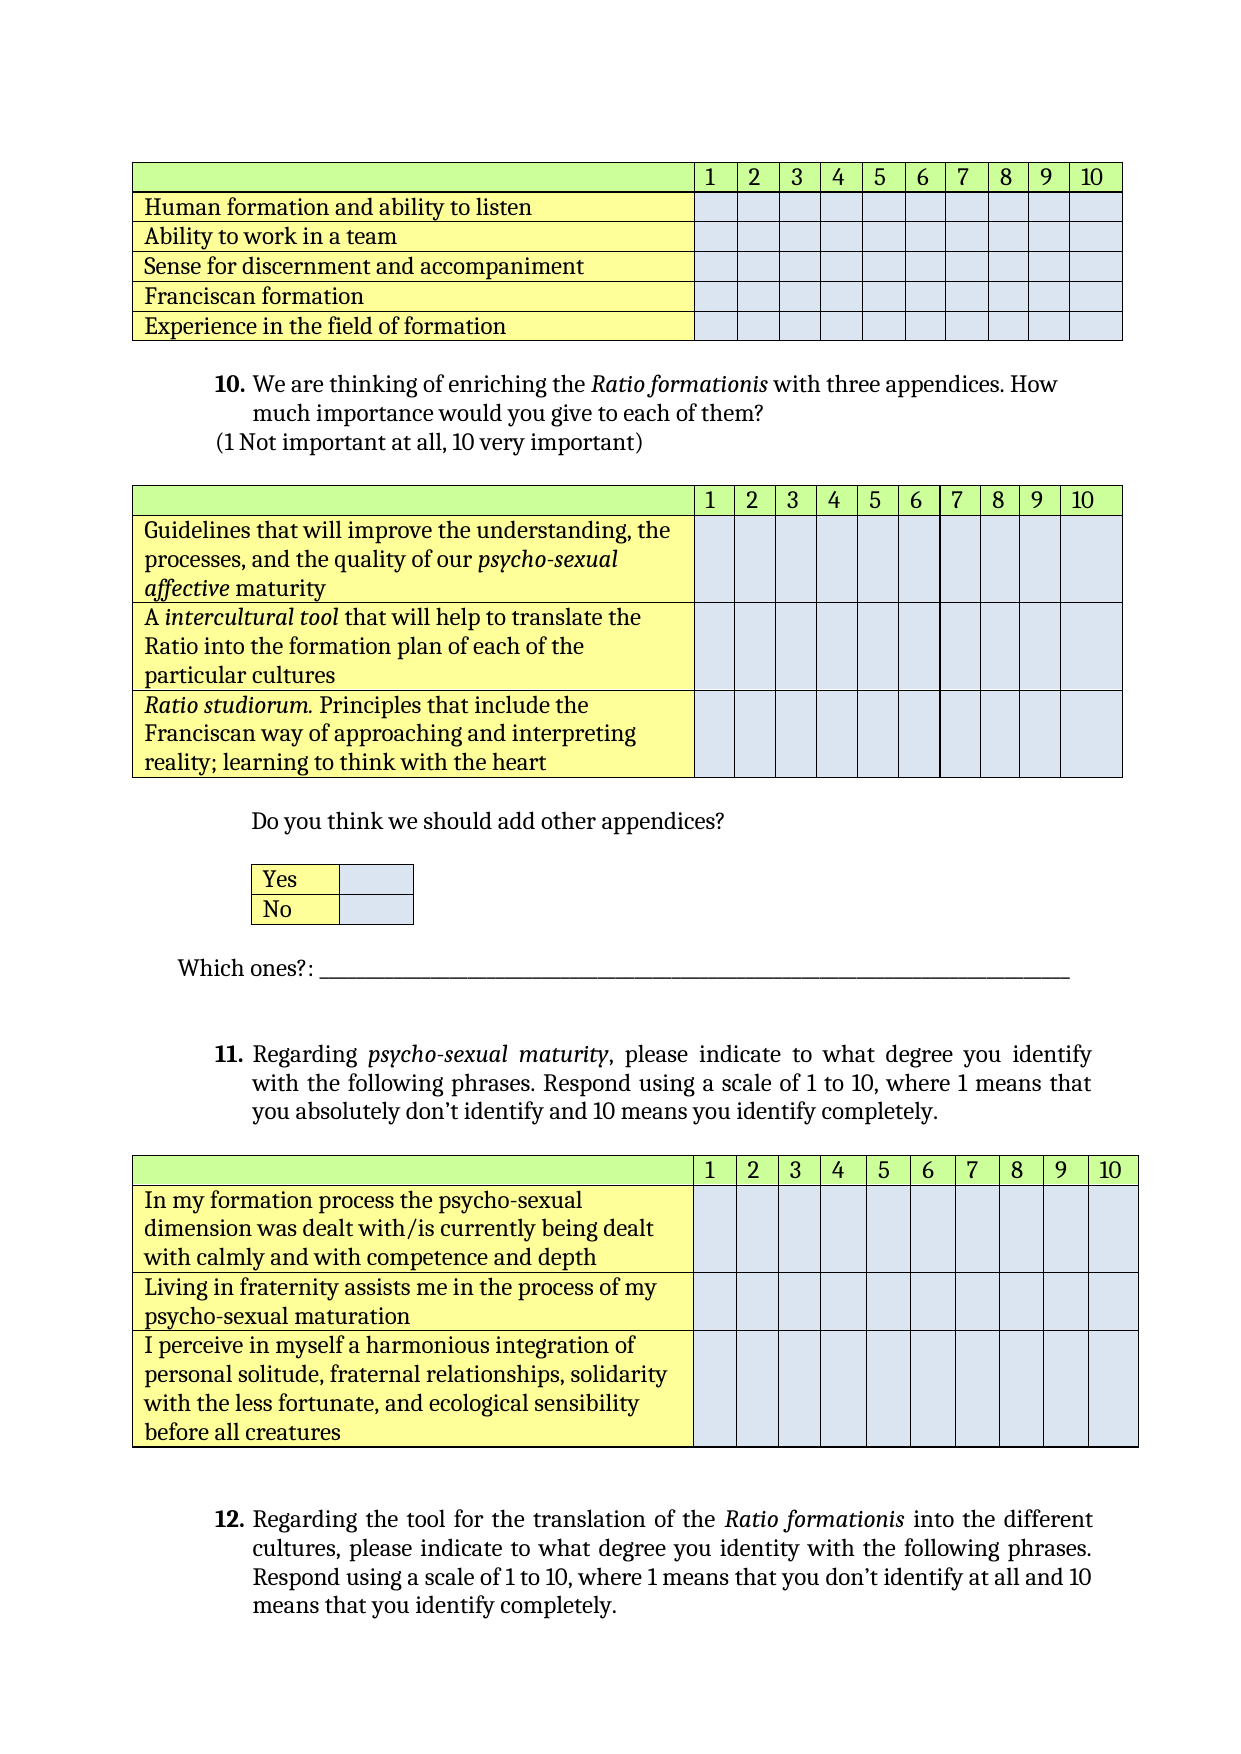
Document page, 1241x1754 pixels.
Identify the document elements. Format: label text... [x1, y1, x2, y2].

table_cell [694, 1331, 736, 1446]
table_header 3 [780, 163, 820, 191]
table_cell [906, 252, 945, 281]
table_cell [695, 193, 737, 221]
table_cell Ability to work in a team [133, 222, 694, 251]
table_cell [941, 691, 980, 777]
table_cell [735, 516, 775, 602]
table_cell [695, 252, 737, 281]
table_cell [863, 193, 905, 221]
table_cell [695, 516, 734, 602]
table_cell [695, 691, 734, 777]
table_cell [1029, 193, 1069, 221]
table_cell [738, 312, 779, 340]
table_cell [858, 691, 898, 777]
list We are thinking of enriching the Ratio formationis with three appendices. How much importance would you give to each of them? [215, 370, 1093, 428]
table_cell [695, 312, 737, 340]
table_cell [821, 193, 862, 221]
table_cell [863, 222, 905, 251]
table_header 9 [1044, 1156, 1088, 1184]
list Regarding psycho-sexual maturity, please indicate to what degree you identify with the following phrases. Respond using a scale of 1 to 10, where 1 means that you absolutely don’t identify and 10 means you identify completely. [215, 1040, 1093, 1126]
table_cell [911, 1186, 955, 1272]
table_cell [906, 222, 945, 251]
table_cell [737, 1331, 778, 1446]
table_cell [899, 691, 939, 777]
table_header [133, 163, 694, 191]
table_cell [1070, 312, 1122, 340]
table_cell [1061, 516, 1122, 602]
table_cell [779, 1273, 820, 1330]
table_cell [989, 312, 1028, 340]
list Regarding the tool for the translation of the Ratio formationis into the different cultures, please indicate to what degree you identity with the following phrases. Respond using a scale of 1 to 10, where 1 means that you don’t identify at all and 10 means that you identify completely. [215, 1505, 1093, 1620]
table_cell [694, 1273, 736, 1330]
table_cell [989, 222, 1028, 251]
table_cell [1070, 282, 1122, 311]
table_cell [956, 1273, 999, 1330]
table_cell [821, 1331, 866, 1446]
table_cell Human formation and ability to listen [133, 193, 694, 221]
table_cell A intercultural tool that will help to translate the Ratio into the formation plan of each of the particular cultures [133, 603, 694, 689]
table_cell [1089, 1331, 1138, 1446]
table_header 4 [821, 163, 862, 191]
table_header 7 [946, 163, 988, 191]
table_cell [989, 193, 1028, 221]
table_header 8 [989, 163, 1028, 191]
table_cell [1089, 1186, 1138, 1272]
table_header [133, 486, 694, 515]
table_cell [899, 516, 939, 602]
table_cell [1089, 1273, 1138, 1330]
table_header 4 [821, 1156, 866, 1184]
table_cell [1061, 603, 1122, 689]
table_cell [1029, 252, 1069, 281]
table_cell [780, 312, 820, 340]
table_header 10 [1089, 1156, 1138, 1184]
table_cell [821, 1186, 866, 1272]
table_cell [1029, 312, 1069, 340]
table_cell [1070, 222, 1122, 251]
table_header 6 [911, 1156, 955, 1184]
table_cell [817, 516, 857, 602]
table_cell [776, 691, 816, 777]
table_cell [694, 1186, 736, 1272]
table_header 5 [858, 486, 898, 515]
table_cell [956, 1331, 999, 1446]
table_cell [906, 193, 945, 221]
table_cell [867, 1331, 910, 1446]
table_cell [1000, 1186, 1043, 1272]
table_cell [858, 603, 898, 689]
table_cell [867, 1186, 910, 1272]
table_cell [1020, 516, 1060, 602]
table_cell [946, 193, 988, 221]
table_cell [941, 603, 980, 689]
table_header 9 [1029, 163, 1069, 191]
table_header 7 [941, 486, 980, 515]
table_header 3 [779, 1156, 820, 1184]
table_cell [911, 1273, 955, 1330]
table_header 8 [1000, 1156, 1043, 1184]
table_cell [863, 282, 905, 311]
table_cell [956, 1186, 999, 1272]
table_header [340, 865, 413, 894]
table_cell [1044, 1273, 1088, 1330]
table_header 9 [1020, 486, 1060, 515]
table_cell [780, 222, 820, 251]
table_cell Experience in the field of formation [133, 312, 694, 340]
table_cell [780, 252, 820, 281]
table_cell [1070, 193, 1122, 221]
table_header Yes [252, 865, 339, 894]
table_header 2 [738, 163, 779, 191]
table_cell [981, 603, 1019, 689]
table_cell [1029, 222, 1069, 251]
table_cell [946, 312, 988, 340]
table_cell [1000, 1331, 1043, 1446]
table_cell [858, 516, 898, 602]
table_cell [946, 222, 988, 251]
table_cell [1070, 252, 1122, 281]
table_cell [737, 1186, 778, 1272]
table_cell [735, 603, 775, 689]
table_cell [1061, 691, 1122, 777]
table_cell [821, 1273, 866, 1330]
table_header 10 [1061, 486, 1122, 515]
table_cell [946, 282, 988, 311]
table_cell [821, 222, 862, 251]
table_cell [776, 603, 816, 689]
table_cell [821, 312, 862, 340]
table_cell [738, 222, 779, 251]
table_header 4 [817, 486, 857, 515]
text (1 Not important at all, 10 very important) [215, 428, 1093, 456]
table_header 1 [694, 1156, 736, 1184]
table_cell [738, 252, 779, 281]
table_cell [1000, 1273, 1043, 1330]
table_cell [340, 895, 413, 924]
table_header 5 [863, 163, 905, 191]
table_cell [735, 691, 775, 777]
table_header 3 [776, 486, 816, 515]
table_cell [817, 691, 857, 777]
table_cell [989, 282, 1028, 311]
table_cell [1020, 603, 1060, 689]
table_cell [941, 516, 980, 602]
table_cell [989, 252, 1028, 281]
table_cell [738, 282, 779, 311]
table_cell [780, 282, 820, 311]
table_cell [779, 1331, 820, 1446]
table_cell Living in fraternity assists me in the process of my psycho-sexual maturation [133, 1273, 693, 1330]
table_cell [776, 516, 816, 602]
text Which ones?: _________________________________________________________________________________ [177, 953, 1093, 982]
table_cell [821, 252, 862, 281]
table_cell [738, 193, 779, 221]
table_cell [695, 282, 737, 311]
table_cell Franciscan formation [133, 282, 694, 311]
table_header 7 [956, 1156, 999, 1184]
table_cell [695, 603, 734, 689]
table_cell [1044, 1331, 1088, 1446]
table_cell [780, 193, 820, 221]
table_cell [899, 603, 939, 689]
table_cell [695, 222, 737, 251]
table_header 1 [695, 163, 737, 191]
table_header 1 [695, 486, 734, 515]
table_header 5 [867, 1156, 910, 1184]
table_header 8 [981, 486, 1019, 515]
table_cell I perceive in myself a harmonious integration of personal solitude, fraternal relationships, solidarity with the less fortunate, and ecological sensibility before all creatures [133, 1331, 693, 1446]
table_cell [1044, 1186, 1088, 1272]
table_cell [1029, 282, 1069, 311]
table_cell [867, 1273, 910, 1330]
text Do you think we should add other appendices? [177, 807, 1093, 835]
table_cell [906, 312, 945, 340]
table_header 6 [906, 163, 945, 191]
table_cell [911, 1331, 955, 1446]
table_cell No [252, 895, 339, 924]
table_cell In my formation process the psycho-sexual dimension was dealt with/is currently being dealt with calmly and with competence and depth [133, 1186, 693, 1272]
table_cell [981, 691, 1019, 777]
table_cell [863, 252, 905, 281]
table_cell [863, 312, 905, 340]
table_cell [737, 1273, 778, 1330]
table_cell Guidelines that will improve the understanding, the processes, and the quality of our psycho-sexual affective maturity [133, 516, 694, 602]
table_cell [821, 282, 862, 311]
table_cell [779, 1186, 820, 1272]
table_cell [981, 516, 1019, 602]
table_header 2 [737, 1156, 778, 1184]
table_header [133, 1156, 693, 1184]
table_header 10 [1070, 163, 1122, 191]
table_header 2 [735, 486, 775, 515]
table_cell Ratio studiorum. Principles that include the Franciscan way of approaching and interpreting reality; learning to think with the heart [133, 691, 694, 777]
table_cell [946, 252, 988, 281]
table_cell [906, 282, 945, 311]
table_cell Sense for discernment and accompaniment [133, 252, 694, 281]
table_header 6 [899, 486, 939, 515]
table_cell [1020, 691, 1060, 777]
table_cell [817, 603, 857, 689]
